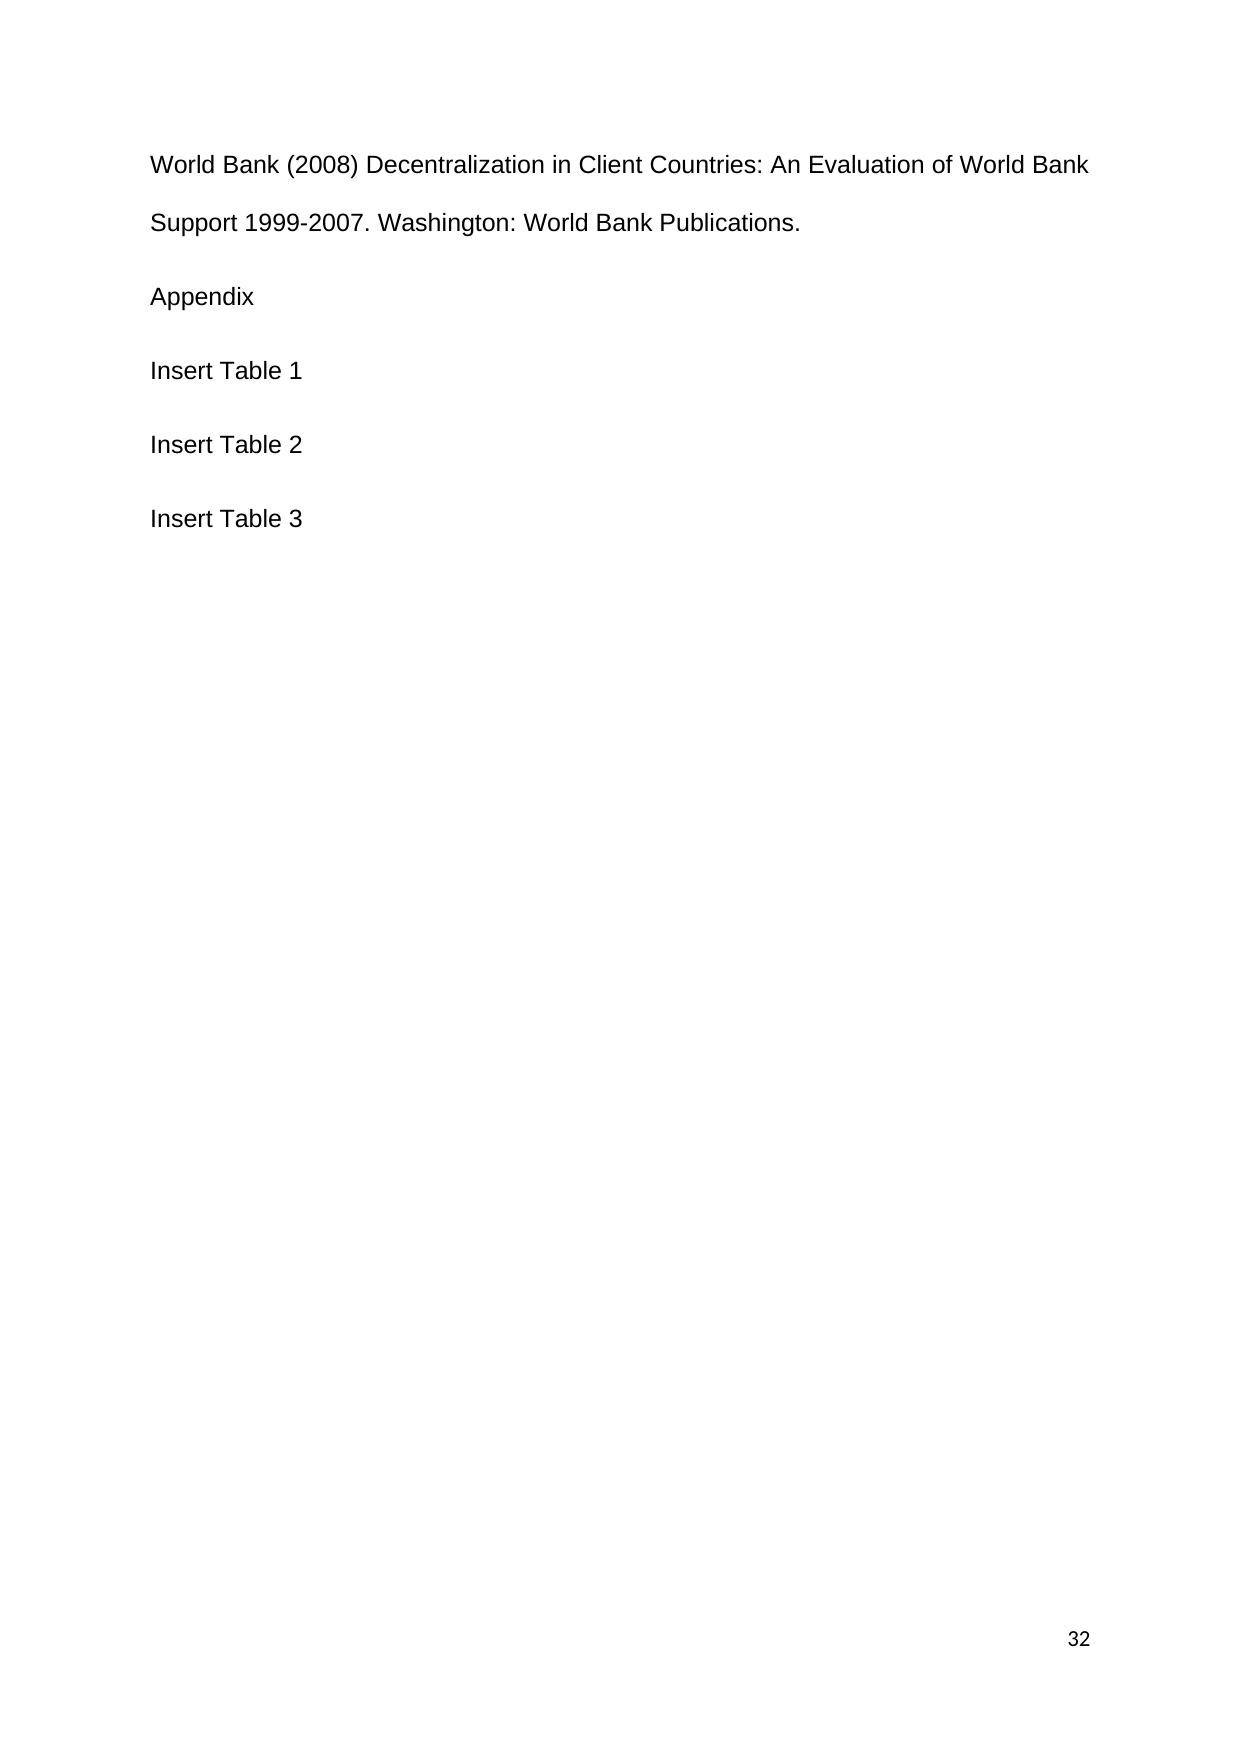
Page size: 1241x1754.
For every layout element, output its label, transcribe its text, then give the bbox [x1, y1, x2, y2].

text Insert Table 1 [150, 356, 1090, 384]
text World Bank (2008) Decentralization in Client Countries: An Evaluation of World Bank Support 1999-2007. Washington: World Bank Publications. [150, 150, 1090, 236]
text Appendix [150, 282, 1090, 310]
text Insert Table 2 [150, 430, 1090, 459]
text Insert Table 3 [150, 504, 1090, 533]
